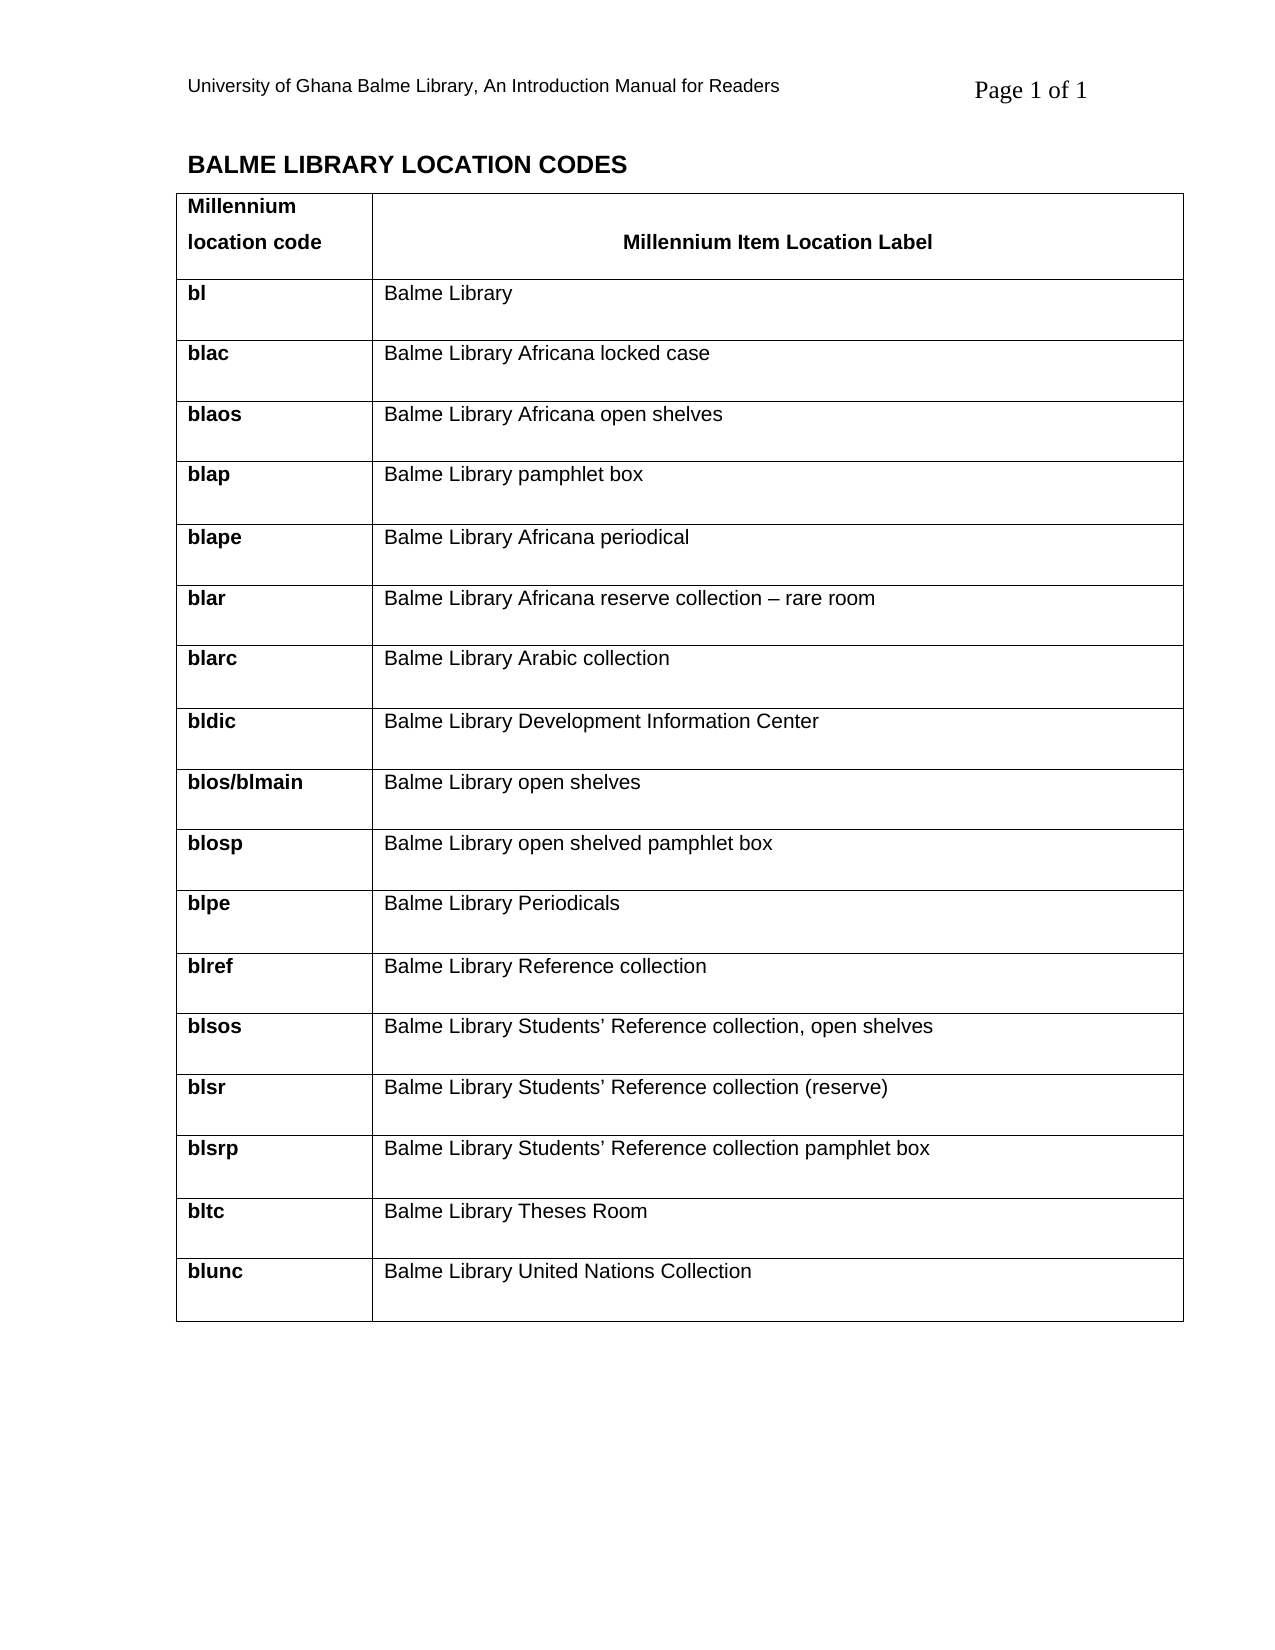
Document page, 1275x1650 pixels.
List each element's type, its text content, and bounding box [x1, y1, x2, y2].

table_cell blap [177, 462, 372, 524]
table_cell blac [177, 341, 372, 401]
table_cell Balme Library Theses Room [373, 1199, 1183, 1258]
table_cell Balme Library Periodicals [373, 891, 1183, 953]
table_cell Balme Library Africana reserve collection – rare room [373, 586, 1183, 645]
table_cell blunc [177, 1259, 372, 1321]
table_cell Balme Library Students’ Reference collection pamphlet box [373, 1136, 1183, 1197]
table_cell Balme Library Reference collection [373, 954, 1183, 1013]
table_cell bltc [177, 1199, 372, 1258]
table_cell Balme Library Students’ Reference collection, open shelves [373, 1014, 1183, 1074]
table_cell Balme Library Africana open shelves [373, 402, 1183, 461]
table_cell Balme Library Africana periodical [373, 525, 1183, 584]
table_cell Balme Library Students’ Reference collection (reserve) [373, 1075, 1183, 1134]
table_cell blpe [177, 891, 372, 953]
table_cell Balme Library United Nations Collection [373, 1259, 1183, 1321]
text BALME LIBRARY LOCATION CODES [187, 150, 1087, 179]
table_cell bl [177, 280, 372, 340]
table_cell blsrp [177, 1136, 372, 1197]
table_cell Balme Library open shelved pamphlet box [373, 830, 1183, 890]
table_cell [373, 709, 1183, 769]
table_cell Balme Library open shelves [373, 770, 1183, 829]
table_cell blosp [177, 830, 372, 890]
table_cell blar [177, 586, 372, 645]
table_cell Balme Library Arabic collection [373, 646, 1183, 708]
table_header Millennium Item Location Label [373, 194, 1183, 279]
table_cell blarc [177, 646, 372, 708]
table_cell blape [177, 525, 372, 584]
table_cell blos/blmain [177, 770, 372, 829]
table_cell blaos [177, 402, 372, 461]
table_cell Balme Library [373, 280, 1183, 340]
table_cell blref [177, 954, 372, 1013]
table_header Millennium location code [177, 194, 372, 279]
table_cell blsos [177, 1014, 372, 1074]
table_cell Balme Library Africana locked case [373, 341, 1183, 401]
table_cell Balme Library pamphlet box [373, 462, 1183, 524]
table_cell bldic [177, 709, 372, 769]
table_cell blsr [177, 1075, 372, 1134]
